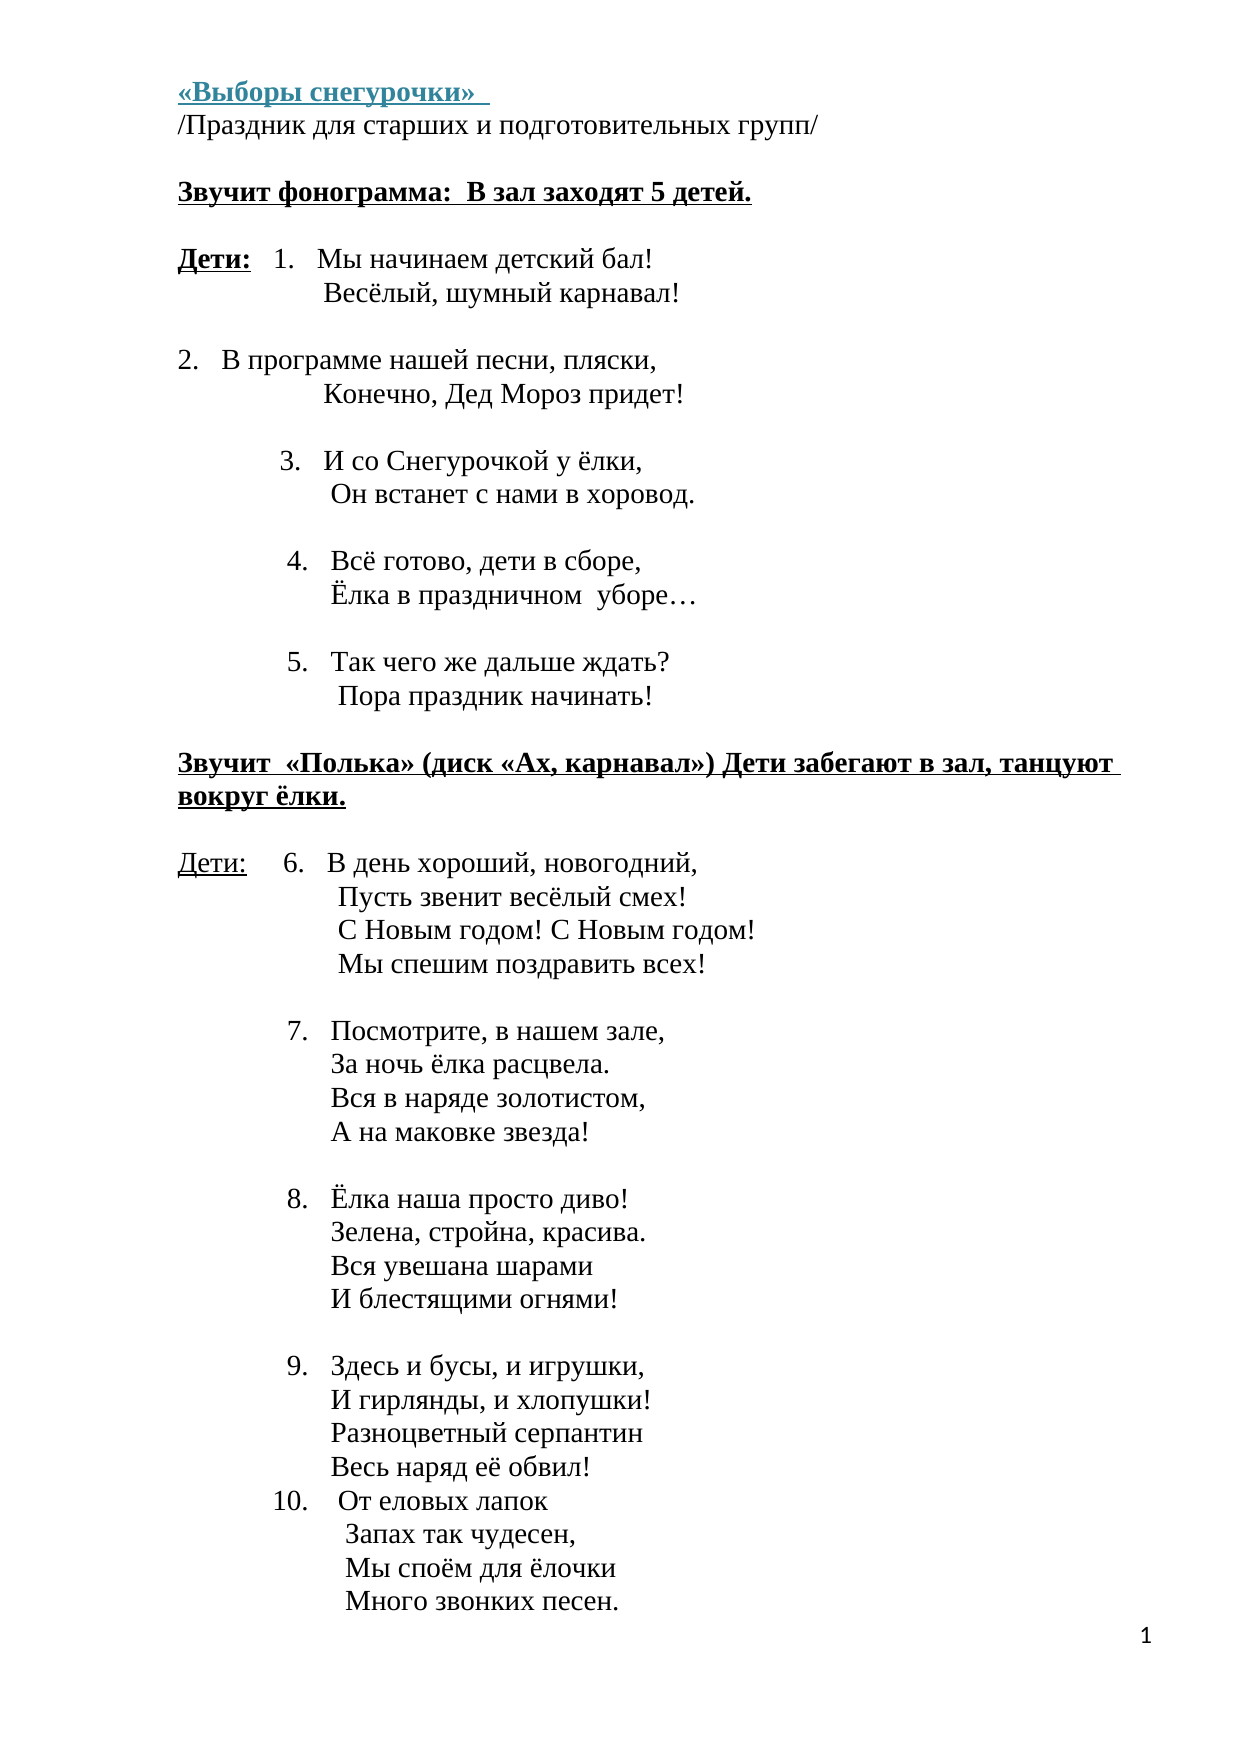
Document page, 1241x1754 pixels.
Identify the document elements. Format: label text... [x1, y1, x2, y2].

text Вся увешана шарами [177, 1248, 1152, 1281]
text Весёлый, шумный карнавал! [177, 275, 1152, 309]
text 2. В программе нашей песни, пляски, [177, 342, 1152, 376]
text Разноцветный серпантин [177, 1416, 1152, 1449]
text Ёлка в праздничном уборе… [177, 577, 1152, 611]
text 8. Ёлка наша просто диво! [177, 1181, 1152, 1214]
text Мы спешим поздравить всех! [177, 946, 1152, 979]
text 10. От еловых лапок [177, 1483, 1152, 1516]
text Запах так чудесен, [177, 1516, 1152, 1550]
text 5. Так чего же дальше ждать? [177, 644, 1152, 678]
text С Новым годом! С Новым годом! [177, 912, 1152, 946]
text «Выборы снегурочки» [177, 74, 1152, 107]
text Дети: 6. В день хороший, новогодний, [177, 845, 1152, 879]
text 7. Посмотрите, в нашем зале, [177, 1013, 1152, 1047]
text Весь наряд её обвил! [177, 1449, 1152, 1483]
text 9. Здесь и бусы, и игрушки, [177, 1348, 1152, 1382]
text Зелена, стройна, красива. [177, 1214, 1152, 1248]
text 4. Всё готово, дети в сборе, [177, 543, 1152, 577]
text 3. И со Снегурочкой у ёлки, [177, 443, 1152, 476]
text А на маковке звезда! [177, 1114, 1152, 1147]
text Звучит фонограмма: В зал заходят 5 детей. [177, 174, 1152, 208]
text Он встанет с нами в хоровод. [177, 476, 1152, 510]
text Вся в наряде золотистом, [177, 1080, 1152, 1114]
text Конечно, Дед Мороз придет! [177, 376, 1152, 409]
text /Праздник для старших и подготовительных групп/ [177, 107, 1152, 141]
text Дети: 1. Мы начинаем детский бал! [177, 242, 1152, 275]
text Пора праздник начинать! [177, 678, 1152, 711]
text За ночь ёлка расцвела. [177, 1047, 1152, 1080]
text Звучит «Полька» (диск «Ах, карнавал») Дети забегают в зал, танцуют вокруг ёлки. [177, 745, 1152, 812]
text И гирлянды, и хлопушки! [177, 1382, 1152, 1416]
text И блестящими огнями! [177, 1281, 1152, 1315]
text Много звонких песен. [177, 1583, 1152, 1617]
text Пусть звенит весёлый смех! [177, 879, 1152, 912]
text Мы споём для ёлочки [177, 1550, 1152, 1583]
